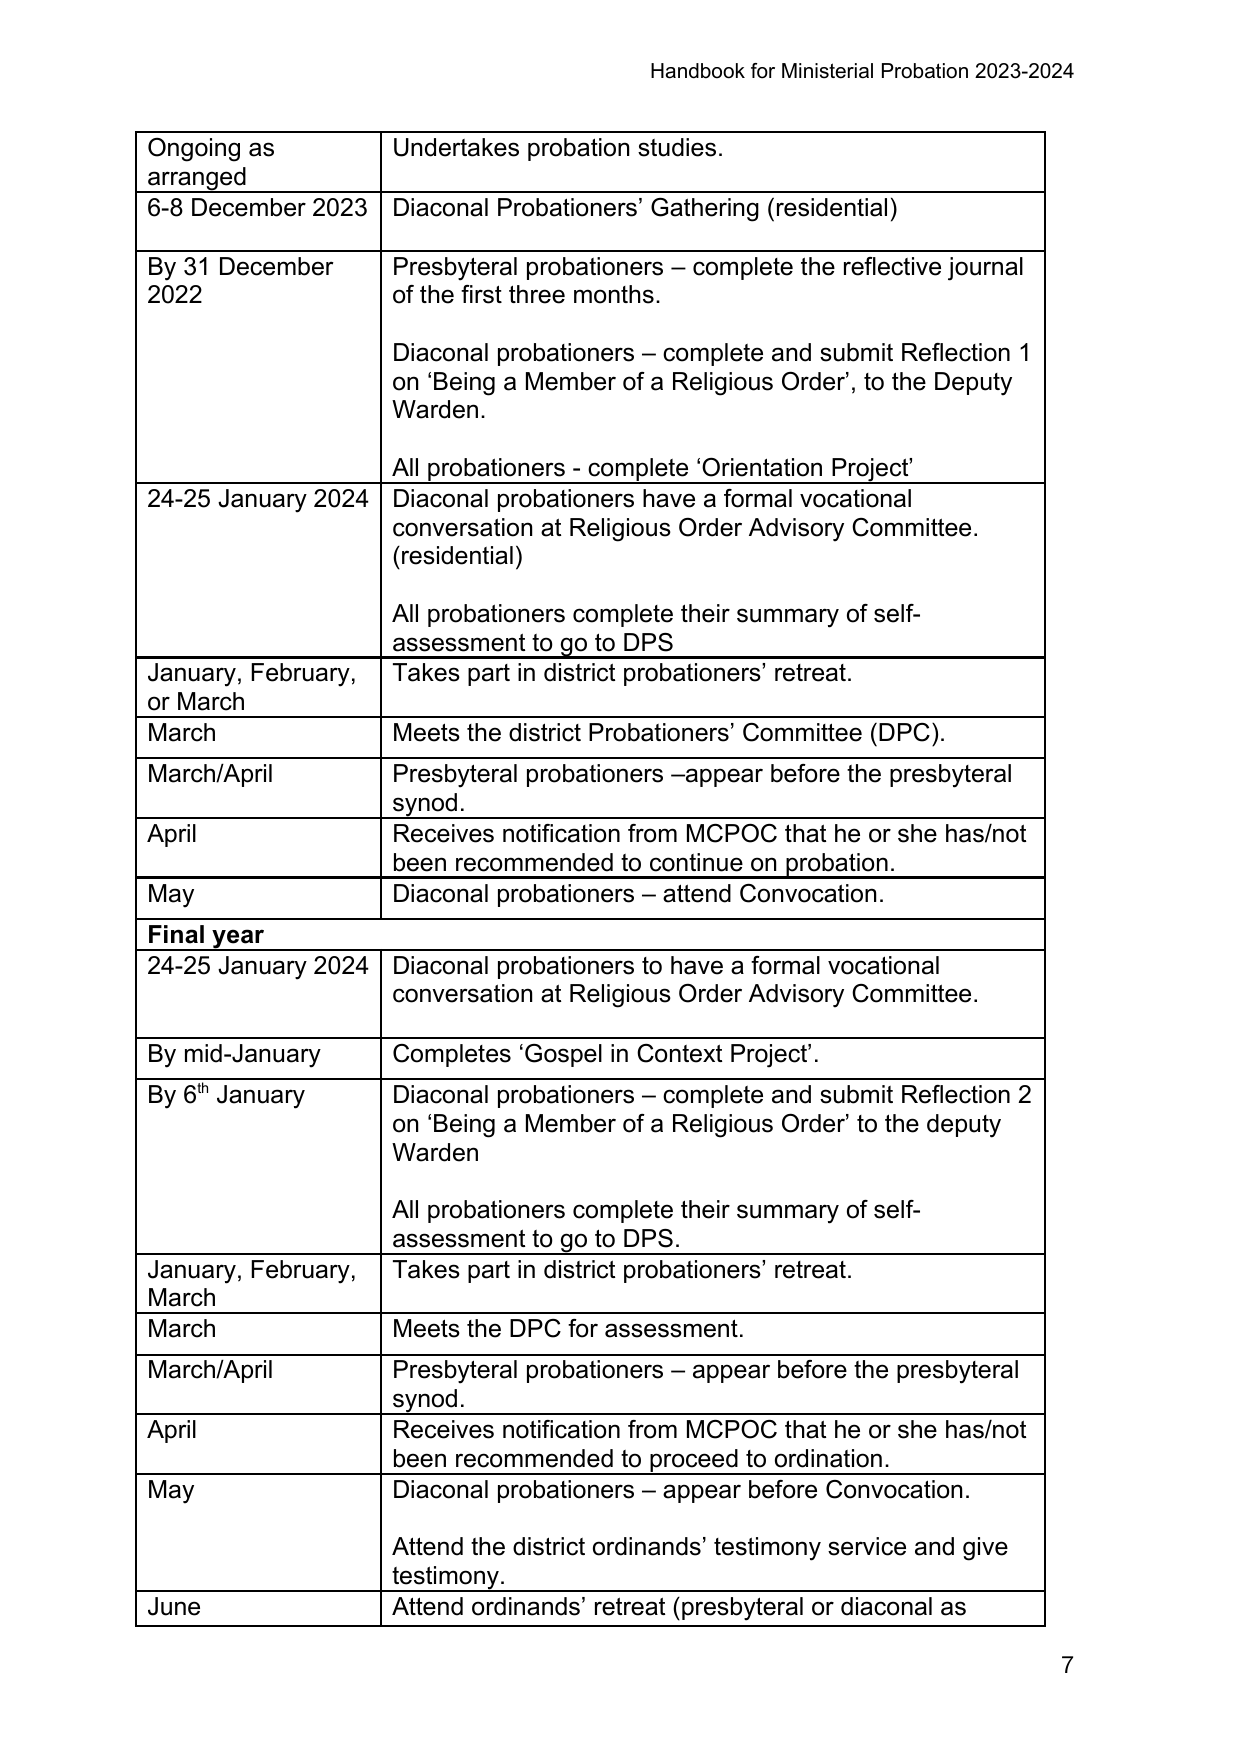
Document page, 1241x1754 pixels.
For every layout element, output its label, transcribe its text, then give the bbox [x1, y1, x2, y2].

table_cell June [137, 1592, 380, 1624]
table_cell January, February, March [137, 1255, 380, 1312]
table_cell Ongoing as arranged [137, 133, 380, 191]
table_cell Takes part in district probationers’ retreat. [382, 659, 1044, 716]
table_cell Diaconal probationers to have a formal vocational conversation at Religious Order Advisory Committee. [382, 951, 1044, 1037]
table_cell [382, 1592, 1044, 1624]
table_cell March [137, 718, 380, 757]
table_cell By 31 December 2022 [137, 252, 380, 482]
table_cell Meets the district Probationers’ Committee (DPC). [382, 718, 1044, 757]
table_cell Presbyteral probationers – appear before the presbyteral synod. [382, 1356, 1044, 1413]
table_cell 24-25 January 2024 [137, 484, 380, 656]
table_cell April [137, 1415, 380, 1473]
table_cell Undertakes probation studies. [382, 133, 1044, 191]
table_cell March [137, 1314, 380, 1353]
table_cell By mid-January [137, 1039, 380, 1078]
table_cell Presbyteral probationers – complete the reflective journal of the first three months. Diaconal probationers – complete and submit Reflection 1 on ‘Being a Member of a Religious Order’, to the Deputy Warden. All probationers - complete ‘Orientation Project’ [382, 252, 1044, 482]
table_cell 24-25 January 2024 [137, 951, 380, 1037]
table_cell Meets the DPC for assessment. [382, 1314, 1044, 1353]
table_cell May [137, 1475, 380, 1590]
table_cell May [137, 879, 380, 918]
table_cell March/April [137, 759, 380, 817]
table_cell Presbyteral probationers –appear before the presbyteral synod. [382, 759, 1044, 817]
table_cell Final year [137, 920, 1044, 949]
table_cell By 6th January [137, 1080, 380, 1252]
table_cell Receives notification from MCPOC that he or she has/not been recommended to continue on probation. [382, 819, 1044, 876]
table_cell January, February, or March [137, 659, 380, 716]
table_cell Diaconal Probationers’ Gathering (residential) [382, 193, 1044, 250]
table_cell 6-8 December 2023 [137, 193, 380, 250]
table_cell Takes part in district probationers’ retreat. [382, 1255, 1044, 1312]
table_cell Diaconal probationers have a formal vocational conversation at Religious Order Advisory Committee. (residential) All probationers complete their summary of self-assessment to go to DPS [382, 484, 1044, 656]
table_cell Receives notification from MCPOC that he or she has/not been recommended to proceed to ordination. [382, 1415, 1044, 1473]
table_cell March/April [137, 1356, 380, 1413]
table_cell Diaconal probationers – appear before Convocation. Attend the district ordinands’ testimony service and give testimony. [382, 1475, 1044, 1590]
table_cell Diaconal probationers – attend Convocation. [382, 879, 1044, 918]
table_cell Diaconal probationers – complete and submit Reflection 2 on ‘Being a Member of a Religious Order’ to the deputy Warden All probationers complete their summary of self-assessment to go to DPS. [382, 1080, 1044, 1252]
table_cell April [137, 819, 380, 876]
table_cell Completes ‘Gospel in Context Project’. [382, 1039, 1044, 1078]
